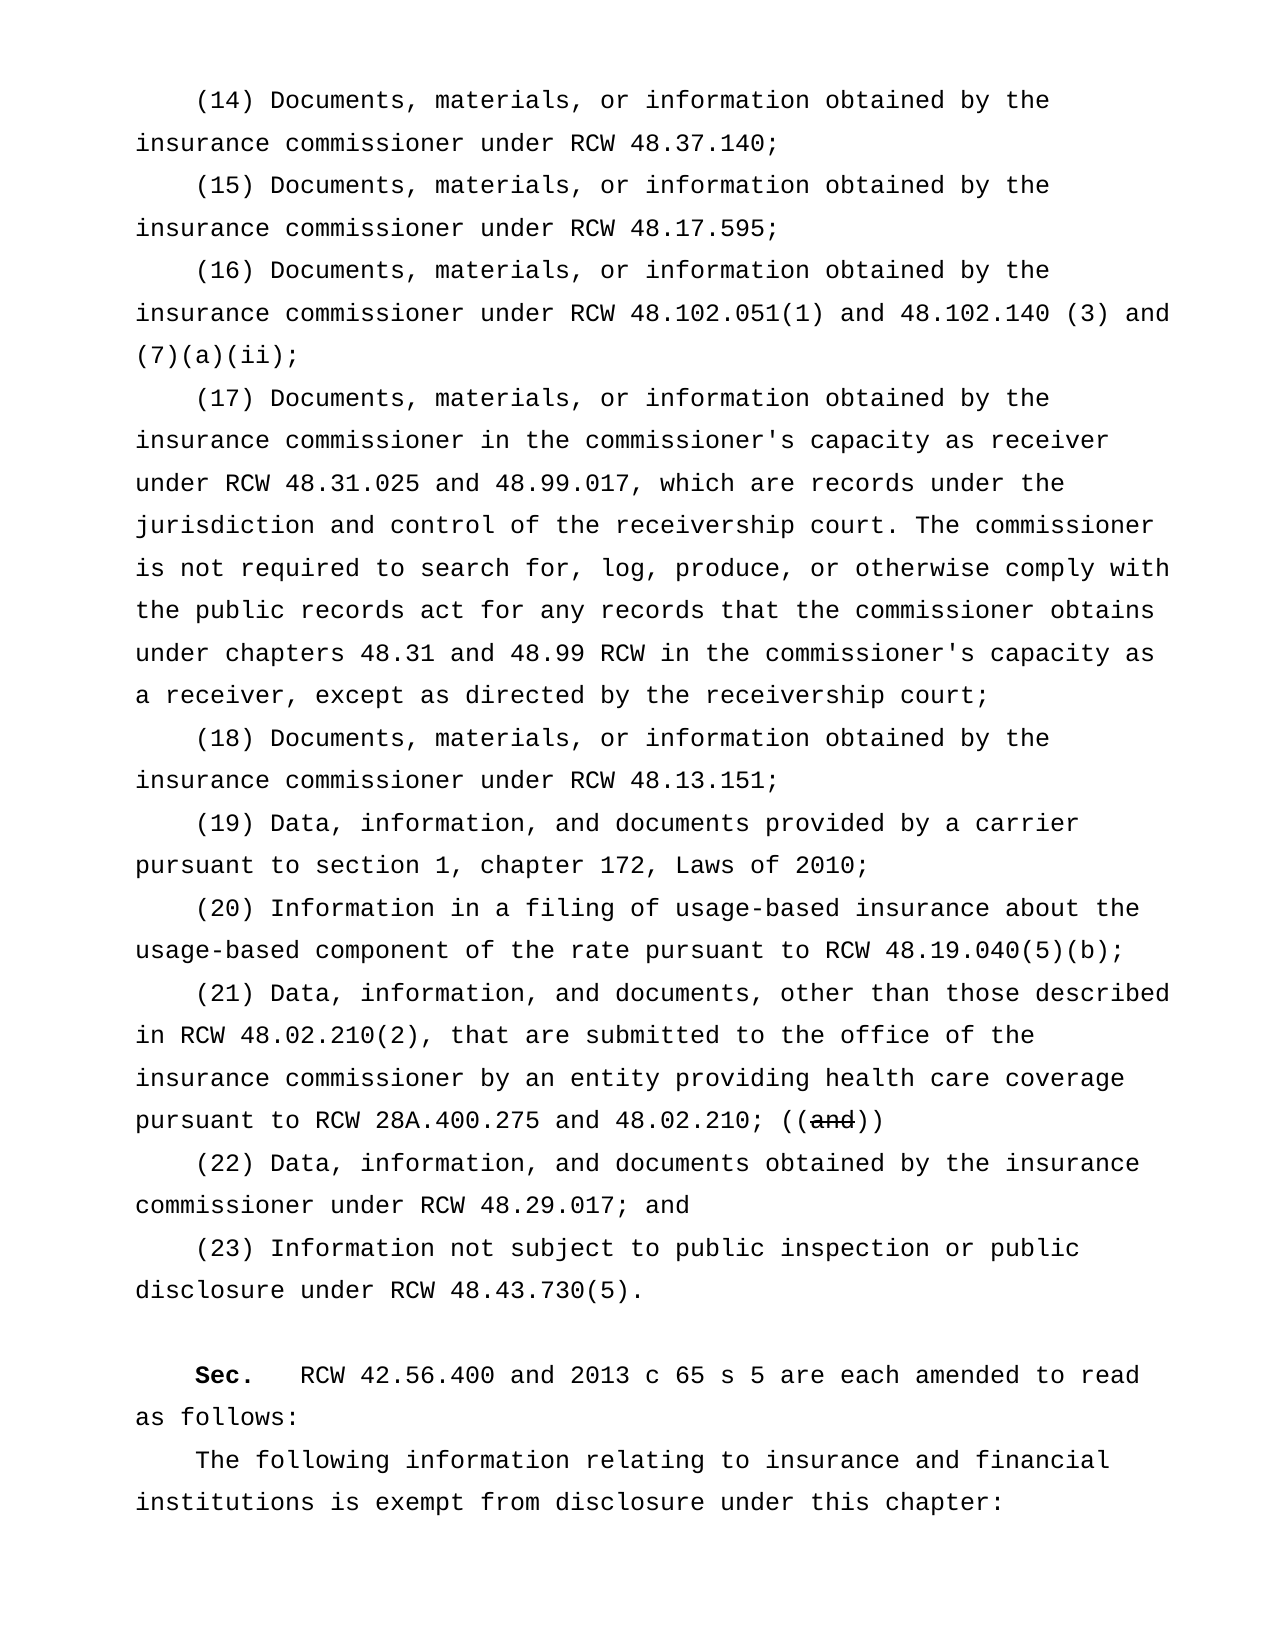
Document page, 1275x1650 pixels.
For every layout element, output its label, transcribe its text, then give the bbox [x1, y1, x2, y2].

text (14) Documents, materials, or information obtained by the insurance commissioner under RCW 48.37.140; [135, 75, 1170, 160]
text (19) Data, information, and documents provided by a carrier pursuant to section 1, chapter 172, Laws of 2010; [135, 797, 1170, 882]
text (17) Documents, materials, or information obtained by the insurance commissioner in the commissioner's capacity as receiver under RCW 48.31.025 and 48.99.017, which are records under the jurisdiction and control of the receivership court. The commissioner is not required to search for, log, produce, or otherwise comply with the public records act for any records that the commissioner obtains under chapters 48.31 and 48.99 RCW in the commissioner's capacity as a receiver, except as directed by the receivership court; [135, 372, 1170, 712]
text Sec. RCW 42.56.400 and 2013 c 65 s 5 are each amended to read as follows: [135, 1349, 1170, 1434]
text (20) Information in a filing of usage-based insurance about the usage-based component of the rate pursuant to RCW 48.19.040(5)(b); [135, 882, 1170, 967]
text (16) Documents, materials, or information obtained by the insurance commissioner under RCW 48.102.051(1) and 48.102.140 (3) and (7)(a)(ii); [135, 245, 1170, 372]
text (21) Data, information, and documents, other than those described in RCW 48.02.210(2), that are submitted to the office of the insurance commissioner by an entity providing health care coverage pursuant to RCW 28A.400.275 and 48.02.210; ((and)) [135, 967, 1170, 1137]
text (23) Information not subject to public inspection or public disclosure under RCW 48.43.730(5). [135, 1222, 1170, 1307]
text (15) Documents, materials, or information obtained by the insurance commissioner under RCW 48.17.595; [135, 160, 1170, 245]
text The following information relating to insurance and financial institutions is exempt from disclosure under this chapter: [135, 1434, 1170, 1519]
text (22) Data, information, and documents obtained by the insurance commissioner under RCW 48.29.017; and [135, 1137, 1170, 1222]
text (18) Documents, materials, or information obtained by the insurance commissioner under RCW 48.13.151; [135, 712, 1170, 797]
